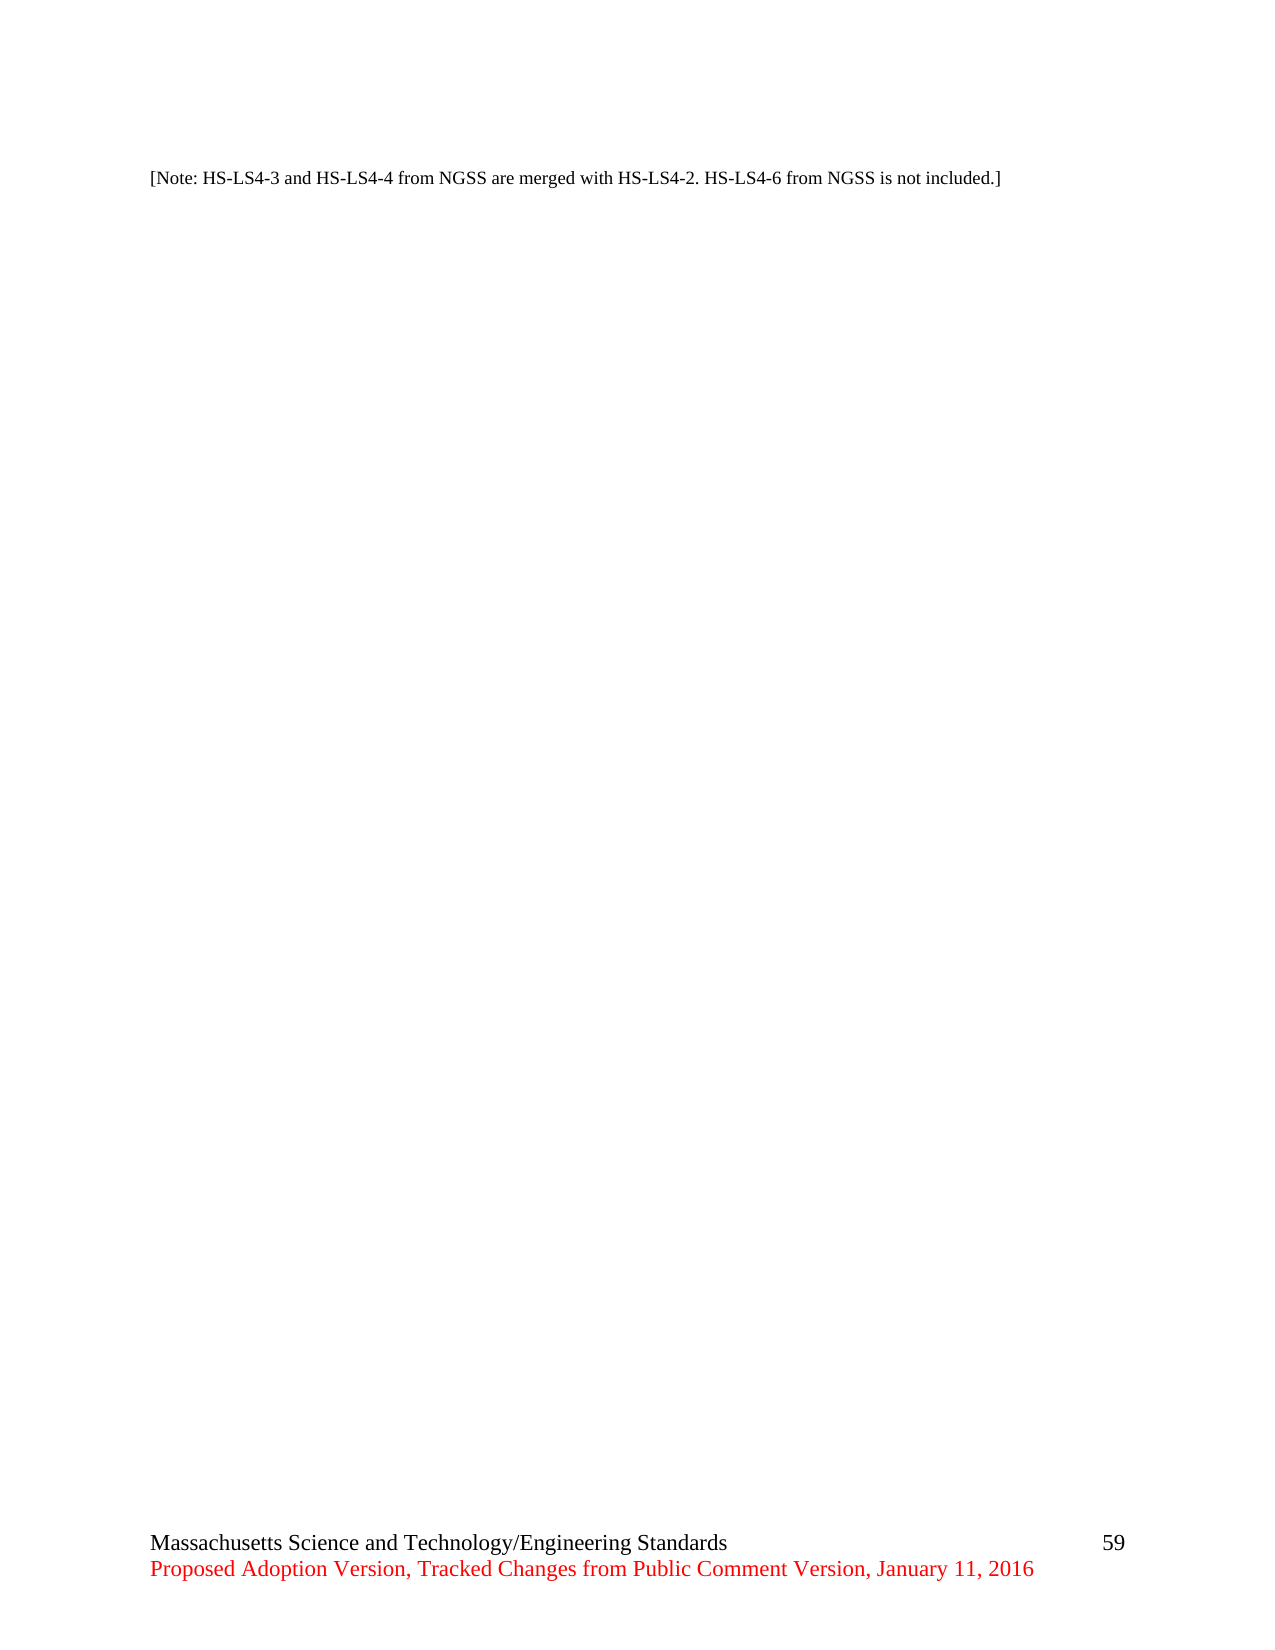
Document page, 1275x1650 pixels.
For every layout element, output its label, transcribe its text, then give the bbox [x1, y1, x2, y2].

text [Note: HS-LS4-3 and HS-LS4-4 from NGSS are merged with HS-LS4-2. HS-LS4-6 from NGSS is not included.] [150, 167, 1125, 188]
